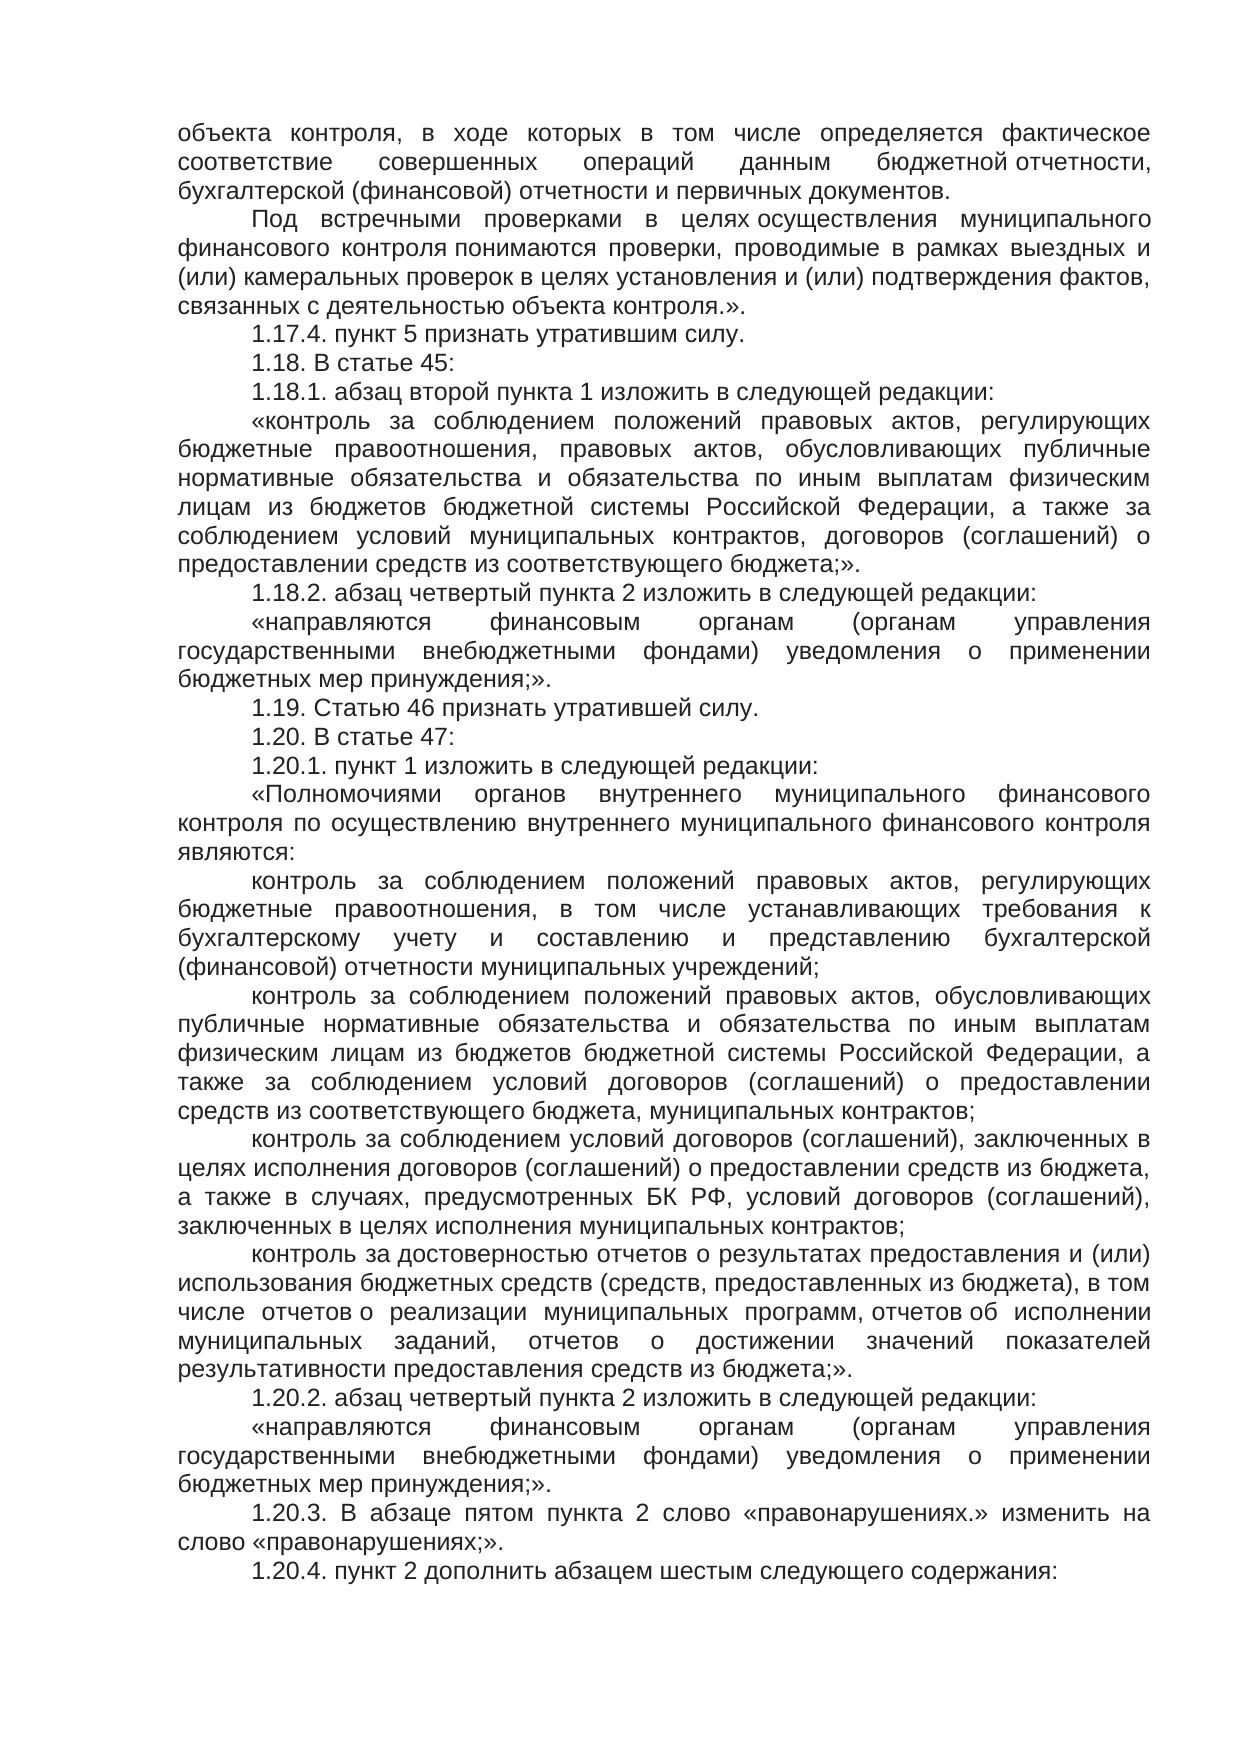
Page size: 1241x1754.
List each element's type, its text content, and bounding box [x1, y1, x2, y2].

text 1.17.4. пункт 5 признать утратившим силу. [177, 319, 1152, 348]
text Под встречными проверками в целях осуществления муниципального финансового контроля понимаются проверки, проводимые в рамках выездных и (или) камеральных проверок в целях установления и (или) подтверждения фактов, связанных с деятельностью объекта контроля.». [177, 204, 1152, 319]
text «контроль за соблюдением положений правовых актов, регулирующих бюджетные правоотношения, правовых актов, обусловливающих публичные нормативные обязательства и обязательства по иным выплатам физическим лицам из бюджетов бюджетной системы Российской Федерации, а также за соблюдением условий муниципальных контрактов, договоров (соглашений) о предоставлении средств из соответствующего бюджета;». [177, 406, 1152, 578]
text «направляются финансовым органам (органам управления государственными внебюджетными фондами) уведомления о применении бюджетных мер принуждения;». [177, 607, 1152, 693]
text 1.18.2. абзац четвертый пункта 2 изложить в следующей редакции: [177, 578, 1152, 607]
text контроль за соблюдением положений правовых актов, регулирующих бюджетные правоотношения, в том числе устанавливающих требования к бухгалтерскому учету и составлению и представлению бухгалтерской (финансовой) отчетности муниципальных учреждений; [177, 866, 1152, 981]
text 1.18.1. абзац второй пункта 1 изложить в следующей редакции: [177, 377, 1152, 406]
text 1.19. Статью 46 признать утратившей силу. [177, 693, 1152, 722]
text контроль за достоверностью отчетов о результатах предоставления и (или) использования бюджетных средств (средств, предоставленных из бюджета), в том числе отчетов о реализации муниципальных программ, отчетов об исполнении муниципальных заданий, отчетов о достижении значений показателей результативности предоставления средств из бюджета;». [177, 1239, 1152, 1383]
text 1.20.3. В абзаце пятом пункта 2 слово «правонарушениях.» изменить на слово «правонарушениях;». [177, 1498, 1152, 1556]
text 1.20. В статье 47: [177, 722, 1152, 751]
text контроль за соблюдением положений правовых актов, обусловливающих публичные нормативные обязательства и обязательства по иным выплатам физическим лицам из бюджетов бюджетной системы Российской Федерации, а также за соблюдением условий договоров (соглашений) о предоставлении средств из соответствующего бюджета, муниципальных контрактов; [177, 981, 1152, 1124]
text 1.18. В статье 45: [177, 348, 1152, 377]
text «направляются финансовым органам (органам управления государственными внебюджетными фондами) уведомления о применении бюджетных мер принуждения;». [177, 1412, 1152, 1498]
text 1.20.2. абзац четвертый пункта 2 изложить в следующей редакции: [177, 1383, 1152, 1412]
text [177, 118, 1152, 204]
text 1.20.4. пункт 2 дополнить абзацем шестым следующего содержания: [177, 1556, 1152, 1584]
text контроль за соблюдением условий договоров (соглашений), заключенных в целях исполнения договоров (соглашений) о предоставлении средств из бюджета, а также в случаях, предусмотренных БК РФ, условий договоров (соглашений), заключенных в целях исполнения муниципальных контрактов; [177, 1124, 1152, 1239]
text 1.20.1. пункт 1 изложить в следующей редакции: [177, 751, 1152, 779]
text «Полномочиями органов внутреннего муниципального финансового контроля по осуществлению внутреннего муниципального финансового контроля являются: [177, 779, 1152, 866]
